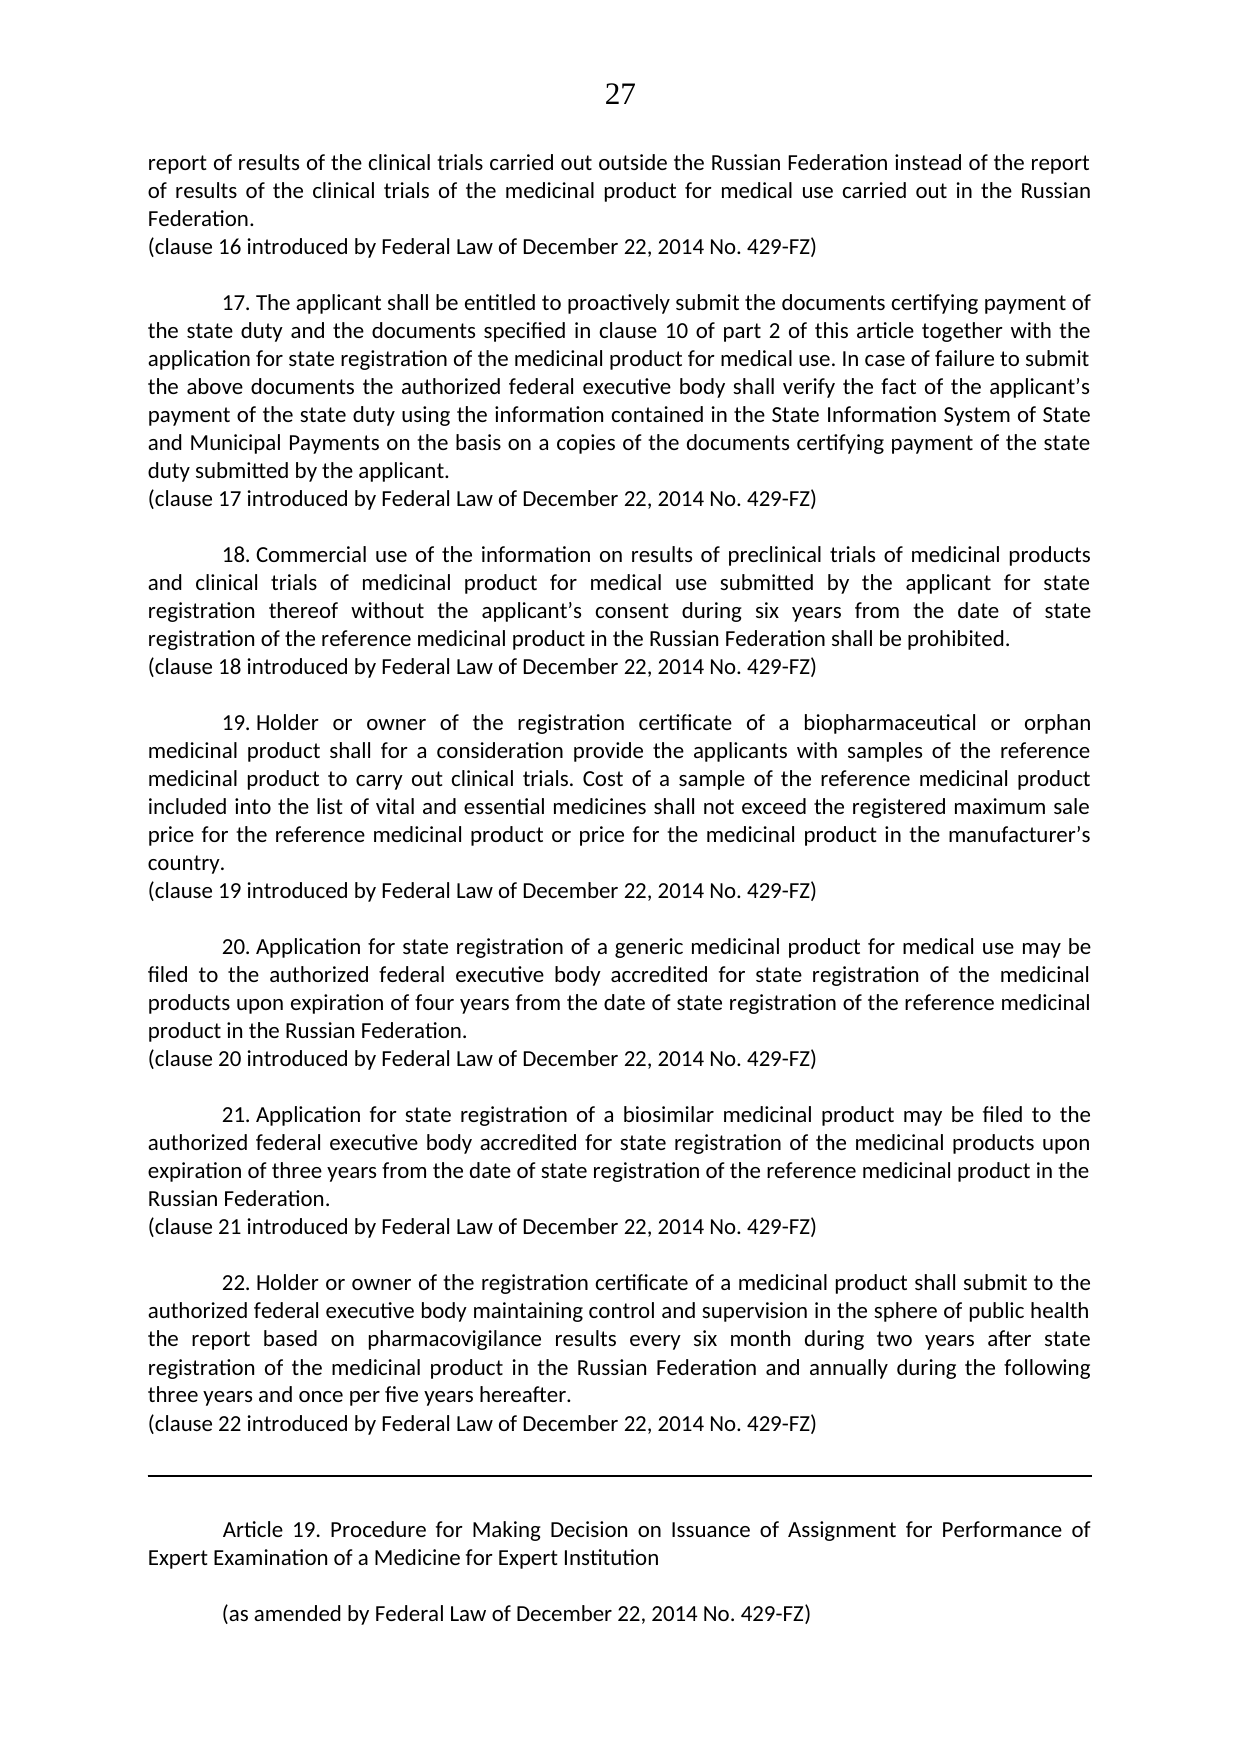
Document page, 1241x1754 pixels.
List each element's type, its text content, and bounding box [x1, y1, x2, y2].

text (as amended by Federal Law of December 22, 2014 No. 429-FZ) [148, 1599, 1092, 1627]
text (clause 21 introduced by Federal Law of December 22, 2014 No. 429-FZ) [148, 1212, 1092, 1241]
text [148, 148, 1092, 232]
text (clause 19 introduced by Federal Law of December 22, 2014 No. 429-FZ) [148, 876, 1092, 904]
text 21. Application for state registration of a biosimilar medicinal product may be filed to the authorized federal executive body accredited for state registration of the medicinal products upon expiration of three years from the date of state registration of the reference medicinal product in the Russian Federation. [148, 1100, 1092, 1212]
text (clause 22 introduced by Federal Law of December 22, 2014 No. 429-FZ) [148, 1409, 1092, 1437]
text (clause 17 introduced by Federal Law of December 22, 2014 No. 429-FZ) [148, 484, 1092, 512]
text 17. The applicant shall be entitled to proactively submit the documents certifying payment of the state duty and the documents specified in clause 10 of part 2 of this article together with the application for state registration of the medicinal product for medical use. In case of failure to submit the above documents the authorized federal executive body shall verify the fact of the applicant’s payment of the state duty using the information contained in the State Information System of State and Municipal Payments on the basis on a copies of the documents certifying payment of the state duty submitted by the applicant. [148, 288, 1092, 484]
text 22. Holder or owner of the registration certificate of a medicinal product shall submit to the authorized federal executive body maintaining control and supervision in the sphere of public health the report based on pharmacovigilance results every six month during two years after state registration of the medicinal product in the Russian Federation and annually during the following three years and once per five years hereafter. [148, 1268, 1092, 1409]
text (clause 18 introduced by Federal Law of December 22, 2014 No. 429-FZ) [148, 652, 1092, 680]
text (clause 20 introduced by Federal Law of December 22, 2014 No. 429-FZ) [148, 1044, 1092, 1072]
text 19. Holder or owner of the registration certificate of a biopharmaceutical or orphan medicinal product shall for a consideration provide the applicants with samples of the reference medicinal product to carry out clinical trials. Cost of a sample of the reference medicinal product included into the list of vital and essential medicines shall not exceed the registered maximum sale price for the reference medicinal product or price for the medicinal product in the manufacturer’s country. [148, 708, 1092, 876]
text Article 19. Procedure for Making Decision on Issuance of Assignment for Performance of Expert Examination of a Medicine for Expert Institution [148, 1515, 1092, 1571]
text 18. Commercial use of the information on results of preclinical trials of medicinal products and clinical trials of medicinal product for medical use submitted by the applicant for state registration thereof without the applicant’s consent during six years from the date of state registration of the reference medicinal product in the Russian Federation shall be prohibited. [148, 540, 1092, 652]
text 20. Application for state registration of a generic medicinal product for medical use may be filed to the authorized federal executive body accredited for state registration of the medicinal products upon expiration of four years from the date of state registration of the reference medicinal product in the Russian Federation. [148, 932, 1092, 1044]
text (clause 16 introduced by Federal Law of December 22, 2014 No. 429-FZ) [148, 232, 1092, 260]
